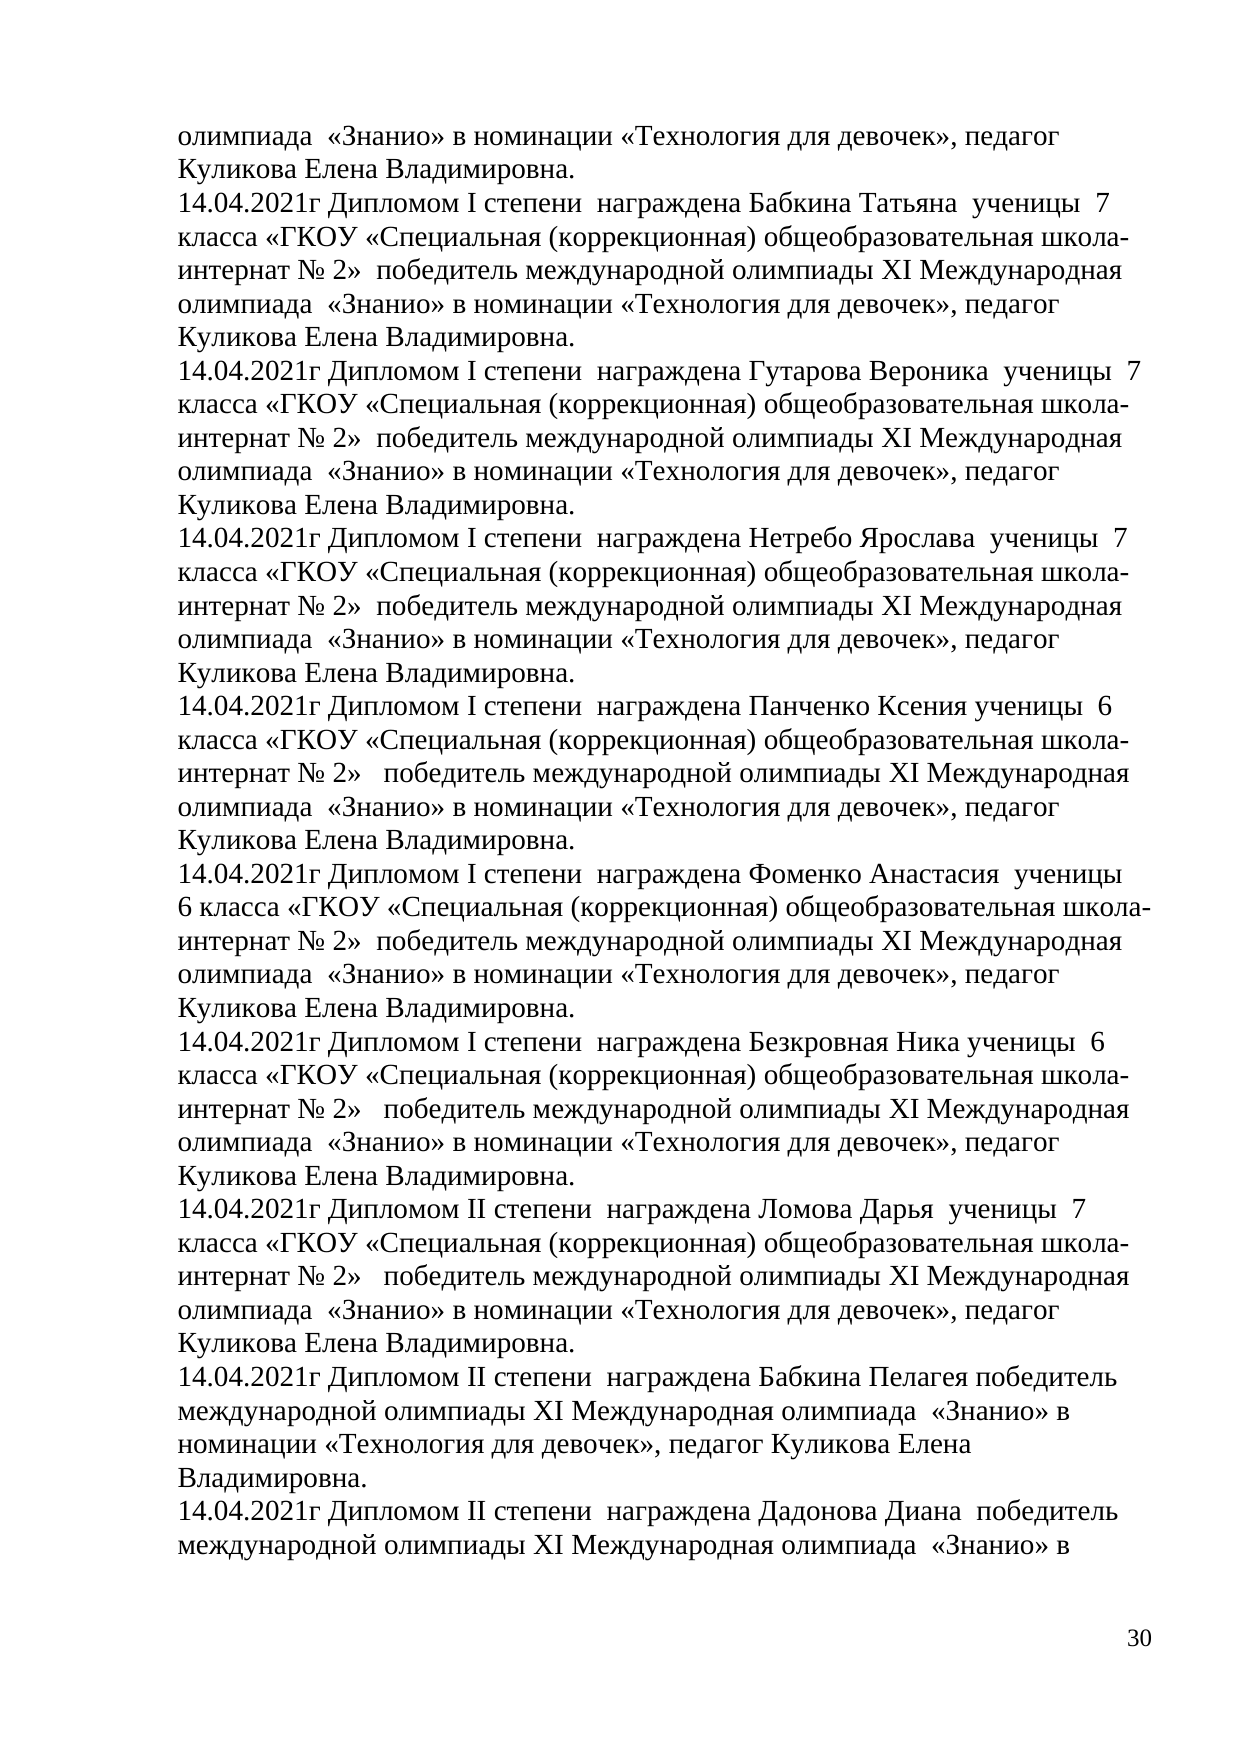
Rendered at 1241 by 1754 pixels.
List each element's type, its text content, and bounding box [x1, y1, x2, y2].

text 14.04.2021г Дипломом I степени награждена Панченко Ксения ученицы 6 класса «ГКОУ «Специальная (коррекционная) общеобразовательная школа-интернат № 2» победитель международной олимпиады XI Международная олимпиада «Знанио» в номинации «Технология для девочек», педагог Куликова Елена Владимировна. [177, 688, 1152, 856]
text 14.04.2021г Дипломом I степени награждена Гутарова Вероника ученицы 7 класса «ГКОУ «Специальная (коррекционная) общеобразовательная школа-интернат № 2» победитель международной олимпиады XI Международная олимпиада «Знанио» в номинации «Технология для девочек», педагог Куликова Елена Владимировна. [177, 353, 1152, 521]
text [177, 118, 1152, 185]
text 14.04.2021г Дипломом I степени награждена Бабкина Татьяна ученицы 7 класса «ГКОУ «Специальная (коррекционная) общеобразовательная школа-интернат № 2» победитель международной олимпиады XI Международная олимпиада «Знанио» в номинации «Технология для девочек», педагог Куликова Елена Владимировна. [177, 185, 1152, 353]
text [177, 1493, 1152, 1560]
text 14.04.2021г Дипломом I степени награждена Фоменко Анастасия ученицы 6 класса «ГКОУ «Специальная (коррекционная) общеобразовательная школа-интернат № 2» победитель международной олимпиады XI Международная олимпиада «Знанио» в номинации «Технология для девочек», педагог Куликова Елена Владимировна. [177, 856, 1152, 1024]
text 14.04.2021г Дипломом II степени награждена Бабкина Пелагея победитель международной олимпиады XI Международная олимпиада «Знанио» в номинации «Технология для девочек», педагог Куликова Елена Владимировна. [177, 1359, 1152, 1493]
text 14.04.2021г Дипломом I степени награждена Нетребо Ярослава ученицы 7 класса «ГКОУ «Специальная (коррекционная) общеобразовательная школа-интернат № 2» победитель международной олимпиады XI Международная олимпиада «Знанио» в номинации «Технология для девочек», педагог Куликова Елена Владимировна. [177, 521, 1152, 688]
text 14.04.2021г Дипломом I степени награждена Безкровная Ника ученицы 6 класса «ГКОУ «Специальная (коррекционная) общеобразовательная школа-интернат № 2» победитель международной олимпиады XI Международная олимпиада «Знанио» в номинации «Технология для девочек», педагог Куликова Елена Владимировна. [177, 1024, 1152, 1191]
text 14.04.2021г Дипломом II степени награждена Ломова Дарья ученицы 7 класса «ГКОУ «Специальная (коррекционная) общеобразовательная школа-интернат № 2» победитель международной олимпиады XI Международная олимпиада «Знанио» в номинации «Технология для девочек», педагог Куликова Елена Владимировна. [177, 1191, 1152, 1359]
